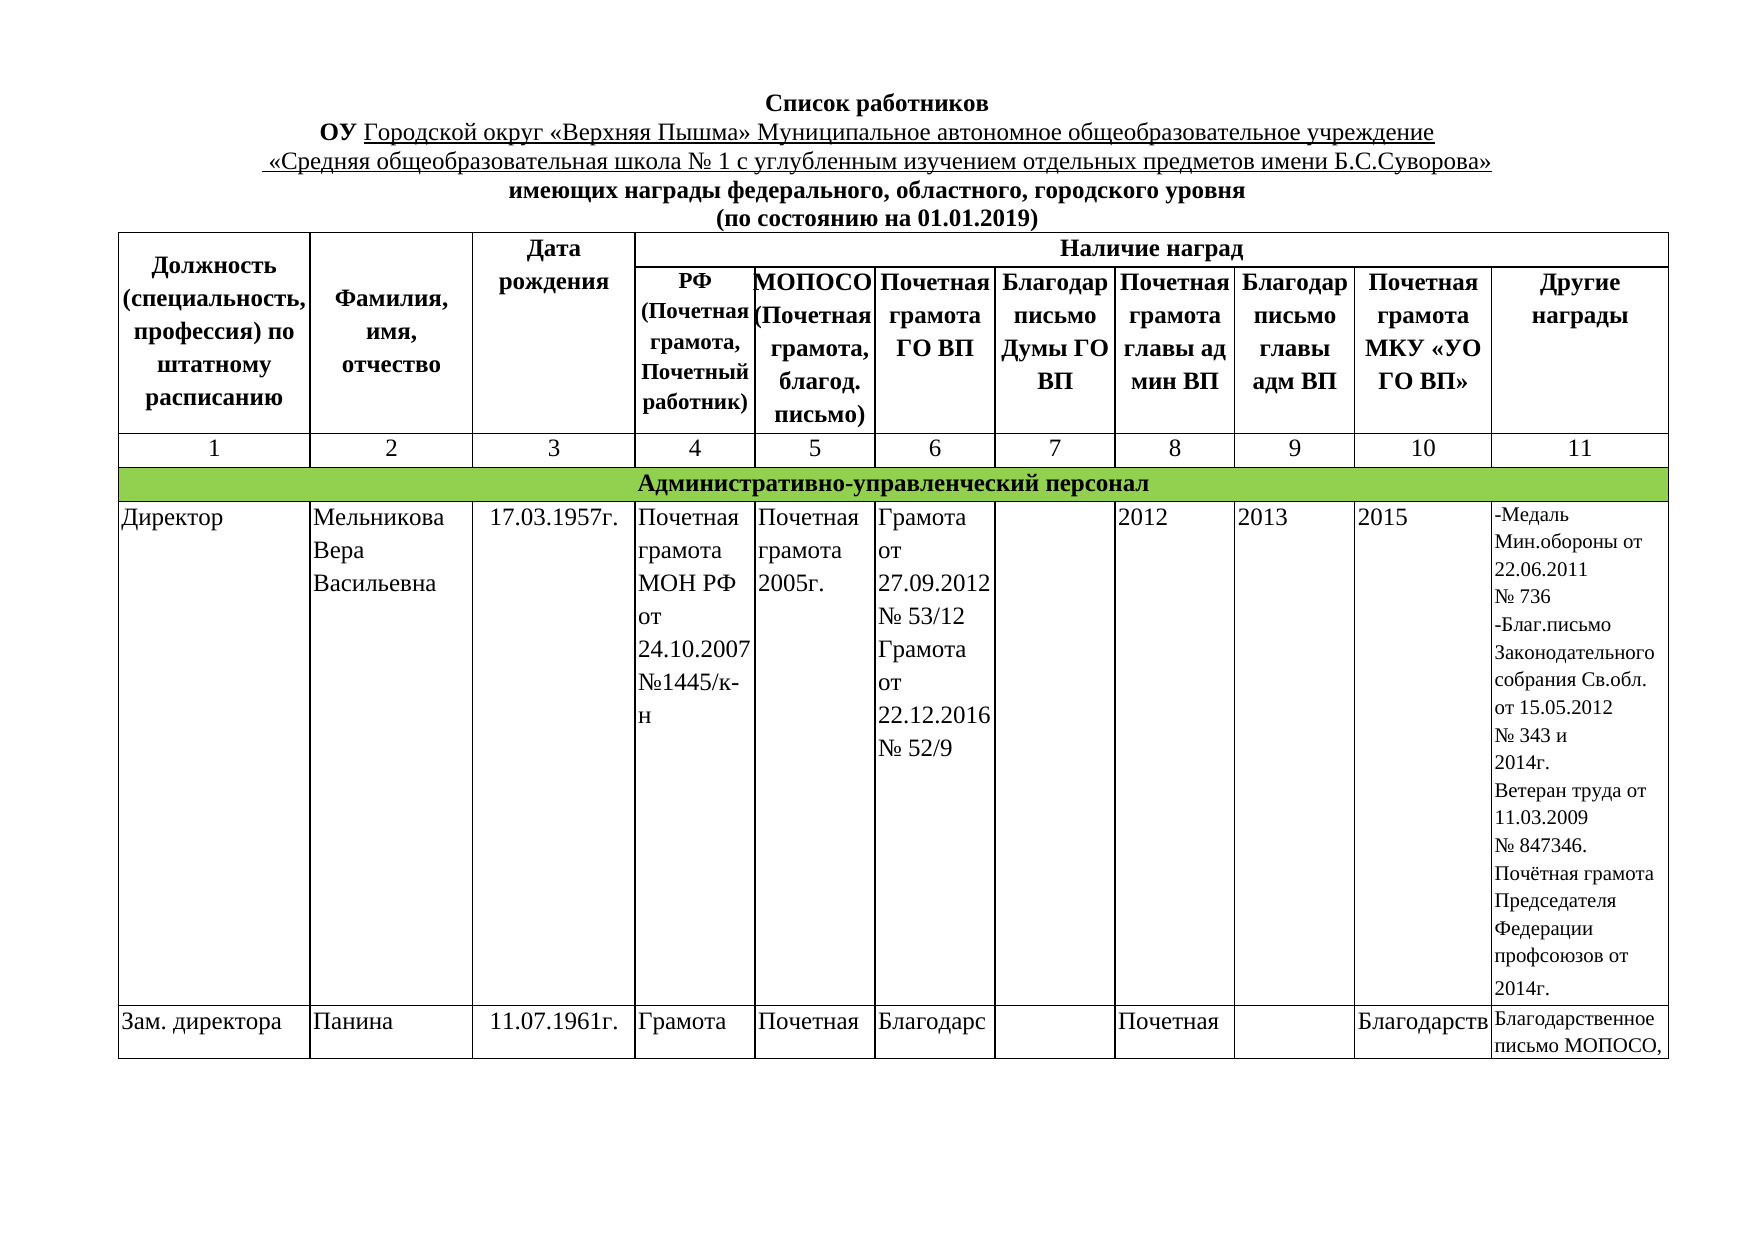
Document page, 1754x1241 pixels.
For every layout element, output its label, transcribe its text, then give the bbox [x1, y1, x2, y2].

table_cell РФ (Почетная грамота, Почетный работник) [636, 268, 754, 432]
table_cell 8 [1116, 434, 1234, 467]
table_cell Почетная грамота 2005г. [756, 502, 874, 1005]
table_cell 17.03.1957г. [473, 502, 634, 1005]
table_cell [1492, 1006, 1668, 1057]
table_cell Благодар письмо Думы ГО ВП [996, 268, 1114, 432]
table_cell 2013 [1235, 502, 1354, 1005]
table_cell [311, 1006, 472, 1057]
table_cell 6 [876, 434, 994, 467]
text ОУ Городской округ «Верхняя Пышма» Муниципальное автономное общеобразовательное учреждение [118, 117, 1636, 146]
table_cell 11.07.1961г. [473, 1006, 634, 1057]
table_cell [996, 502, 1114, 1005]
table_cell МОПОСО (Почетная грамота, благод. письмо) [756, 268, 874, 432]
table_cell -Медаль Мин.обороны от 22.06.2011 № 736 -Благ.письмо Законодательного собрания Св.обл. от 15.05.2012 № 343 и 2014г. Ветеран труда от 11.03.2009 № 847346. Почётная грамота Председателя Федерации профсоюзов от 2014г. [1492, 502, 1668, 1005]
table_cell Грамота от 27.09.2012 № 53/12 Грамота от 22.12.2016 № 52/9 [876, 502, 994, 1005]
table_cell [636, 1006, 754, 1057]
table_cell 5 [756, 434, 874, 467]
table_cell [1235, 1006, 1354, 1057]
table_cell Мельникова Вера Васильевна [311, 502, 472, 1005]
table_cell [1355, 1006, 1491, 1057]
table_cell 1 [119, 434, 309, 467]
table_header Наличие наград [636, 233, 1668, 266]
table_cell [119, 1006, 309, 1057]
table_cell Директор [119, 502, 309, 1005]
table_cell 7 [996, 434, 1114, 467]
text Список работников [118, 88, 1636, 117]
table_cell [1116, 1006, 1234, 1057]
table_cell 11 [1492, 434, 1668, 467]
table_cell [996, 1006, 1114, 1057]
table_header Дата рождения [473, 233, 634, 432]
table_cell Почетная грамота ГО ВП [876, 268, 994, 432]
table_header Фамилия, имя, отчество [311, 233, 472, 432]
table_cell 4 [636, 434, 754, 467]
table_cell Почетная грамота МОН РФ от 24.10.2007 №1445/к-н [636, 502, 754, 1005]
table_cell Благодар письмо главы адм ВП [1235, 268, 1354, 432]
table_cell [756, 1006, 874, 1057]
table_cell Почетная грамота главы ад мин ВП [1116, 268, 1234, 432]
text «Средняя общеобразовательная школа № 1 с углубленным изучением отдельных предметов имени Б.С.Суворова» [118, 146, 1636, 175]
table_header Должность (специальность, профессия) по штатному расписанию [119, 233, 309, 432]
table_cell 3 [473, 434, 634, 467]
table_cell 2 [311, 434, 472, 467]
text имеющих награды федерального, областного, городского уровня [118, 175, 1636, 203]
text (по состоянию на 01.01.2019) [118, 203, 1636, 232]
table_cell 2015 [1355, 502, 1491, 1005]
table_cell 2012 [1116, 502, 1234, 1005]
table_cell Другие награды [1492, 268, 1668, 432]
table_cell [876, 1006, 994, 1057]
table_cell 9 [1235, 434, 1354, 467]
table_cell Административно-управленческий персонал [119, 468, 1668, 501]
table_cell 10 [1355, 434, 1491, 467]
table_cell Почетная грамота МКУ «УО ГО ВП» [1355, 268, 1491, 432]
